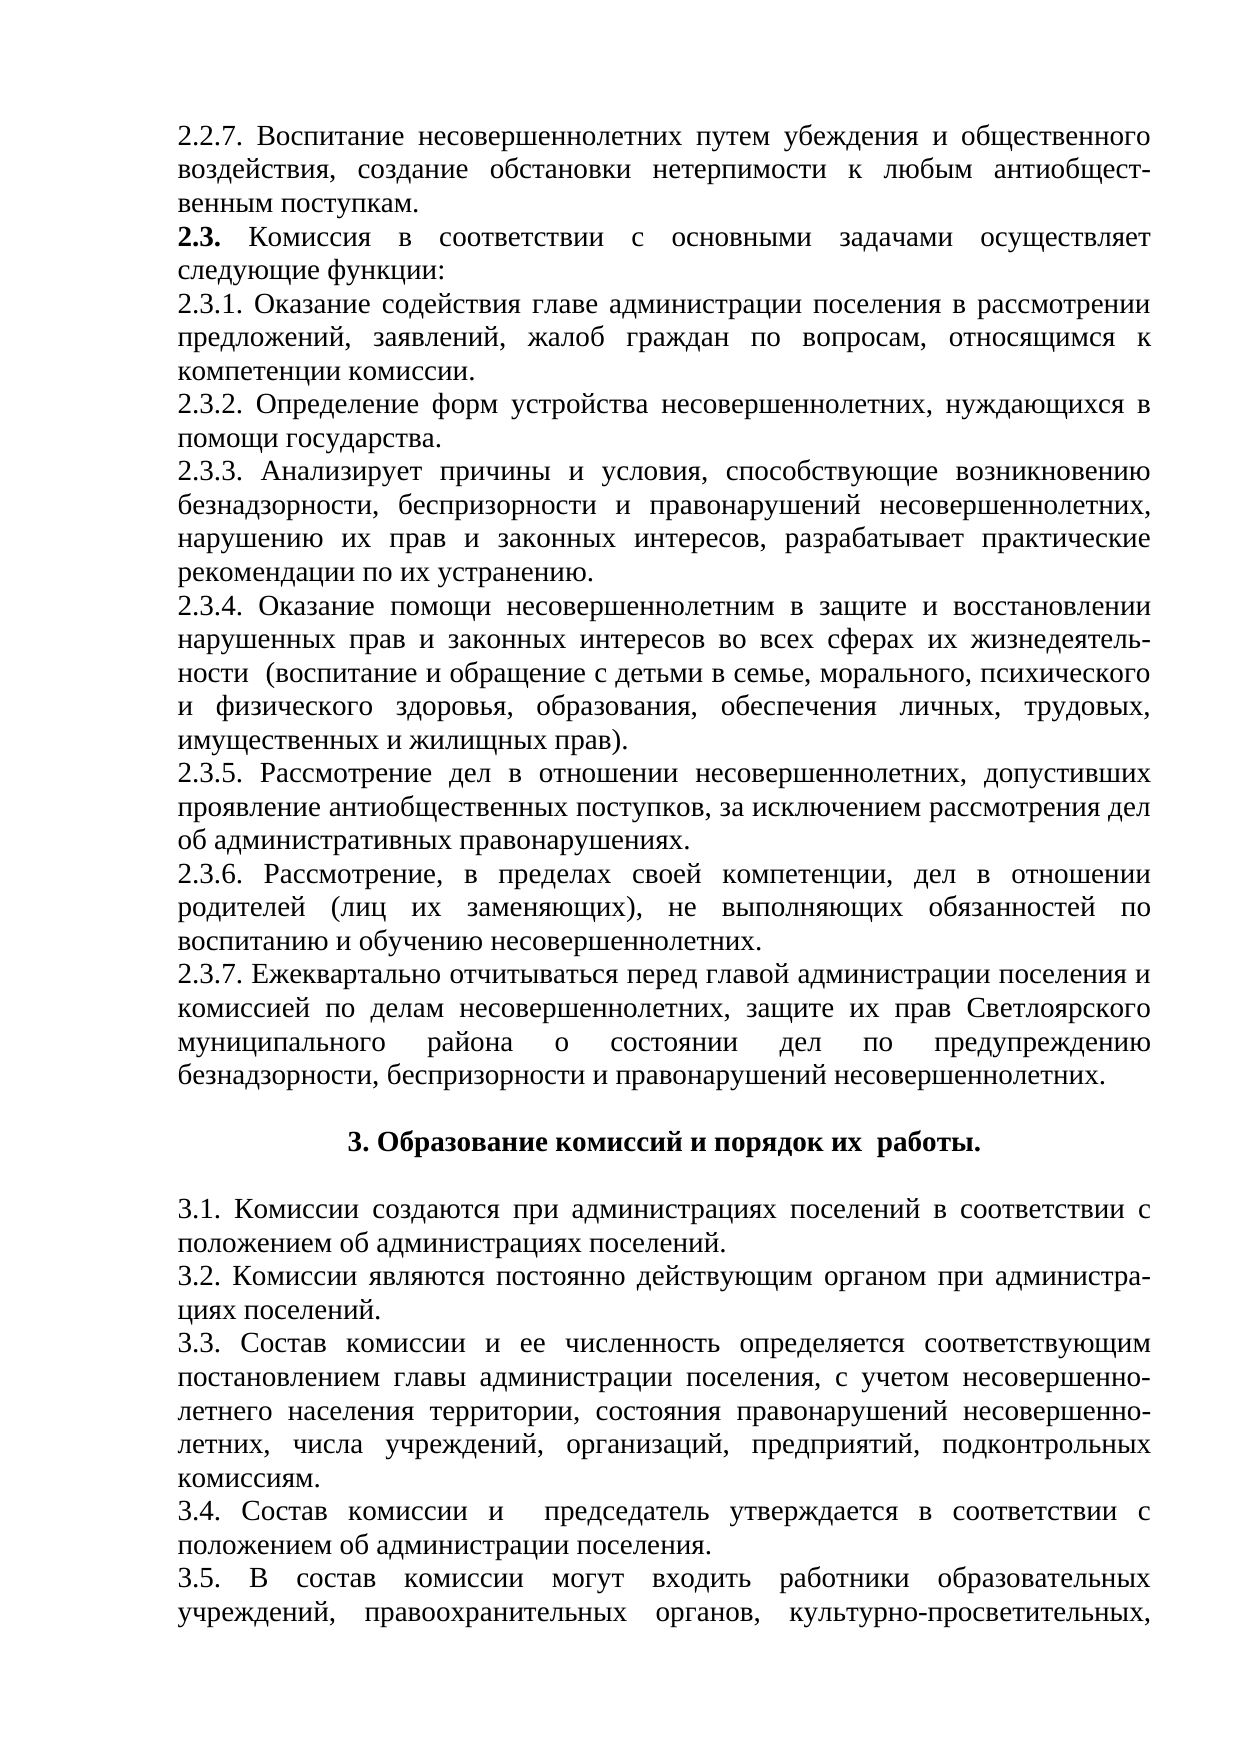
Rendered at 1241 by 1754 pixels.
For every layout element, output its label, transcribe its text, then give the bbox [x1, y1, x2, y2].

text 3.4. Состав комиссии и председатель утверждается в соответствии с положением об администрации поселения. [177, 1493, 1152, 1560]
text 2.3.5. Рассмотрение дел в отношении несовершеннолетних, допустивших проявление антиобщественных поступков, за исключением рассмотрения дел об административных правонарушениях. [177, 755, 1152, 856]
text 2.2.7. Воспитание несовершеннолетних путем убеждения и общественного воздействия, создание обстановки нетерпимости к любым антиобщест-венным поступкам. [177, 118, 1152, 219]
text 2.3.4. Оказание помощи несовершеннолетним в защите и восстановлении нарушенных прав и законных интересов во всех сферах их жизнедеятель-ности (воспитание и обращение с детьми в семье, морального, психического и физического здоровья, образования, обеспечения личных, трудовых, имущественных и жилищных прав). [177, 588, 1152, 755]
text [177, 1560, 1152, 1627]
text 2.3.1. Оказание содействия главе администрации поселения в рассмотрении предложений, заявлений, жалоб граждан по вопросам, относящимся к компетенции комиссии. [177, 286, 1152, 386]
text 3.2. Комиссии являются постоянно действующим органом при администра-циях поселений. [177, 1258, 1152, 1326]
text 3.1. Комиссии создаются при администрациях поселений в соответствии с положением об администрациях поселений. [177, 1191, 1152, 1258]
text 2.3.2. Определение форм устройства несовершеннолетних, нуждающихся в помощи государства. [177, 386, 1152, 453]
text 2.3. Комиссия в соответствии с основными задачами осуществляет следующие функции: [177, 219, 1152, 286]
text 3. Образование комиссий и порядок их работы. [177, 1124, 1152, 1158]
text 2.3.6. Рассмотрение, в пределах своей компетенции, дел в отношении родителей (лиц их заменяющих), не выполняющих обязанностей по воспитанию и обучению несовершеннолетних. [177, 856, 1152, 957]
text 3.3. Состав комиссии и ее численность определяется соответствующим постановлением главы администрации поселения, с учетом несовершенно-летнего населения территории, состояния правонарушений несовершенно-летних, числа учреждений, организаций, предприятий, подконтрольных комиссиям. [177, 1326, 1152, 1493]
text 2.3.7. Ежеквартально отчитываться перед главой администрации поселения и комиссией по делам несовершеннолетних, защите их прав Светлоярского муниципального района о состоянии дел по предупреждению безнадзорности, беспризорности и правонарушений несовершеннолетних. [177, 957, 1152, 1091]
text 2.3.3. Анализирует причины и условия, способствующие возникновению безнадзорности, беспризорности и правонарушений несовершеннолетних, нарушению их прав и законных интересов, разрабатывает практические рекомендации по их устранению. [177, 453, 1152, 588]
